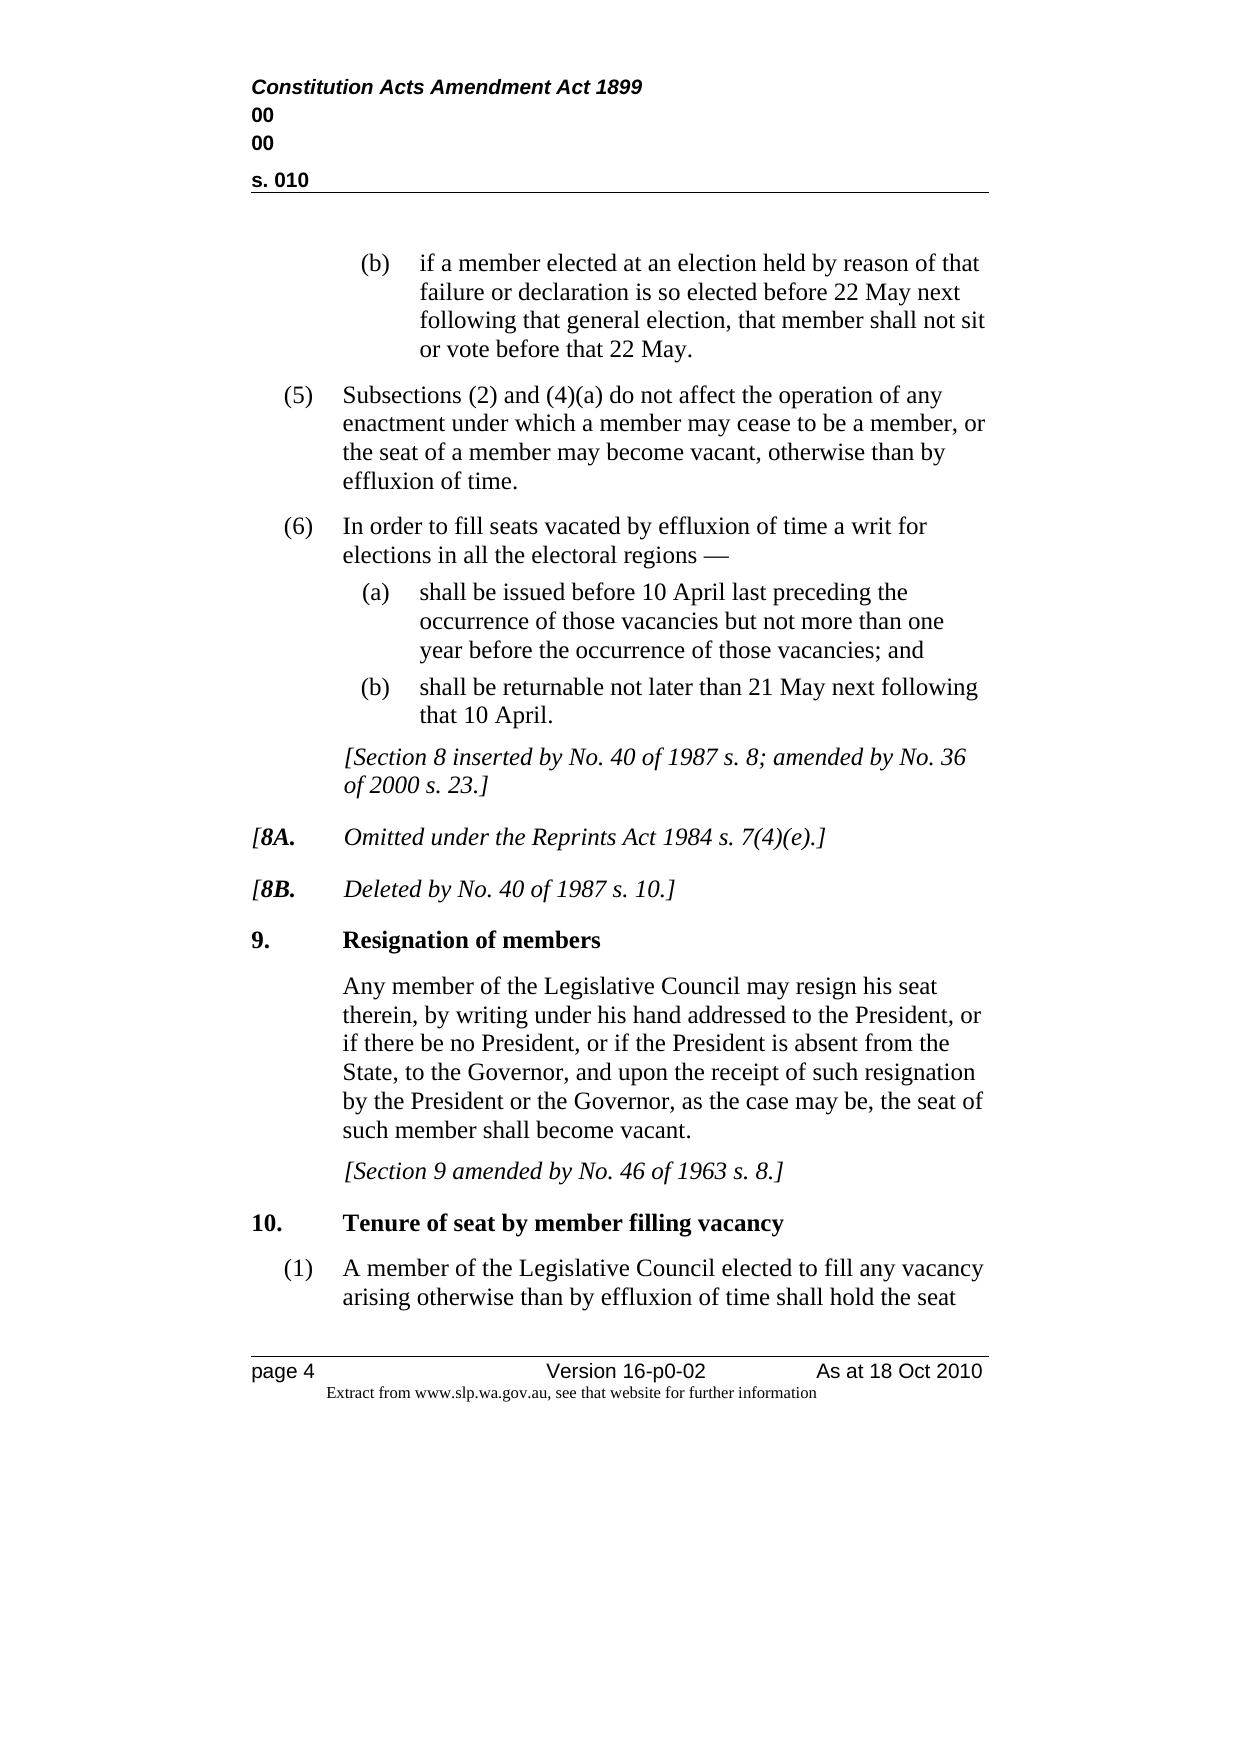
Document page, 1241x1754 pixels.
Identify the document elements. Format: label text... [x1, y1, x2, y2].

text (b) shall be returnable not later than 21 May next following that 10 April. [251, 672, 989, 729]
text (5) Subsections (2) and (4)(a) do not affect the operation of any enactment under which a member may cease to be a member, or the seat of a member may become vacant, otherwise than by effluxion of time. [251, 380, 989, 495]
text (b) if a member elected at an election held by reason of that failure or declaration is so elected before 22 May next following that general election, that member shall not sit or vote before that 22 May. [251, 248, 989, 363]
text (a) shall be issued before 10 April last preceding the occurrence of those vacancies but not more than one year before the occurrence of those vacancies; and [251, 577, 989, 663]
text [Section 9 amended by No. 46 of 1963 s. 8.] [251, 1156, 989, 1185]
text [251, 1253, 989, 1311]
text (6) In order to fill seats vacated by effluxion of time a writ for elections in all the electoral regions — [251, 511, 989, 569]
text [Section 8 inserted by No. 40 of 1987 s. 8; amended by No. 36 of 2000 s. 23.] [251, 742, 989, 799]
text [8B. Deleted by No. 40 of 1987 s. 10.] [251, 874, 989, 903]
subtitle 9. Resignation of members [251, 926, 989, 954]
text Any member of the Legislative Council may resign his seat therein, by writing under his hand addressed to the President, or if there be no President, or if the President is absent from the State, to the Governor, and upon the receipt of such resignation by the President or the Governor, as the case may be, the seat of such member shall become vacant. [251, 971, 989, 1143]
text [8A. Omitted under the Reprints Act 1984 s. 7(4)(e).] [251, 822, 989, 851]
subtitle 10. Tenure of seat by member filling vacancy [251, 1208, 989, 1236]
